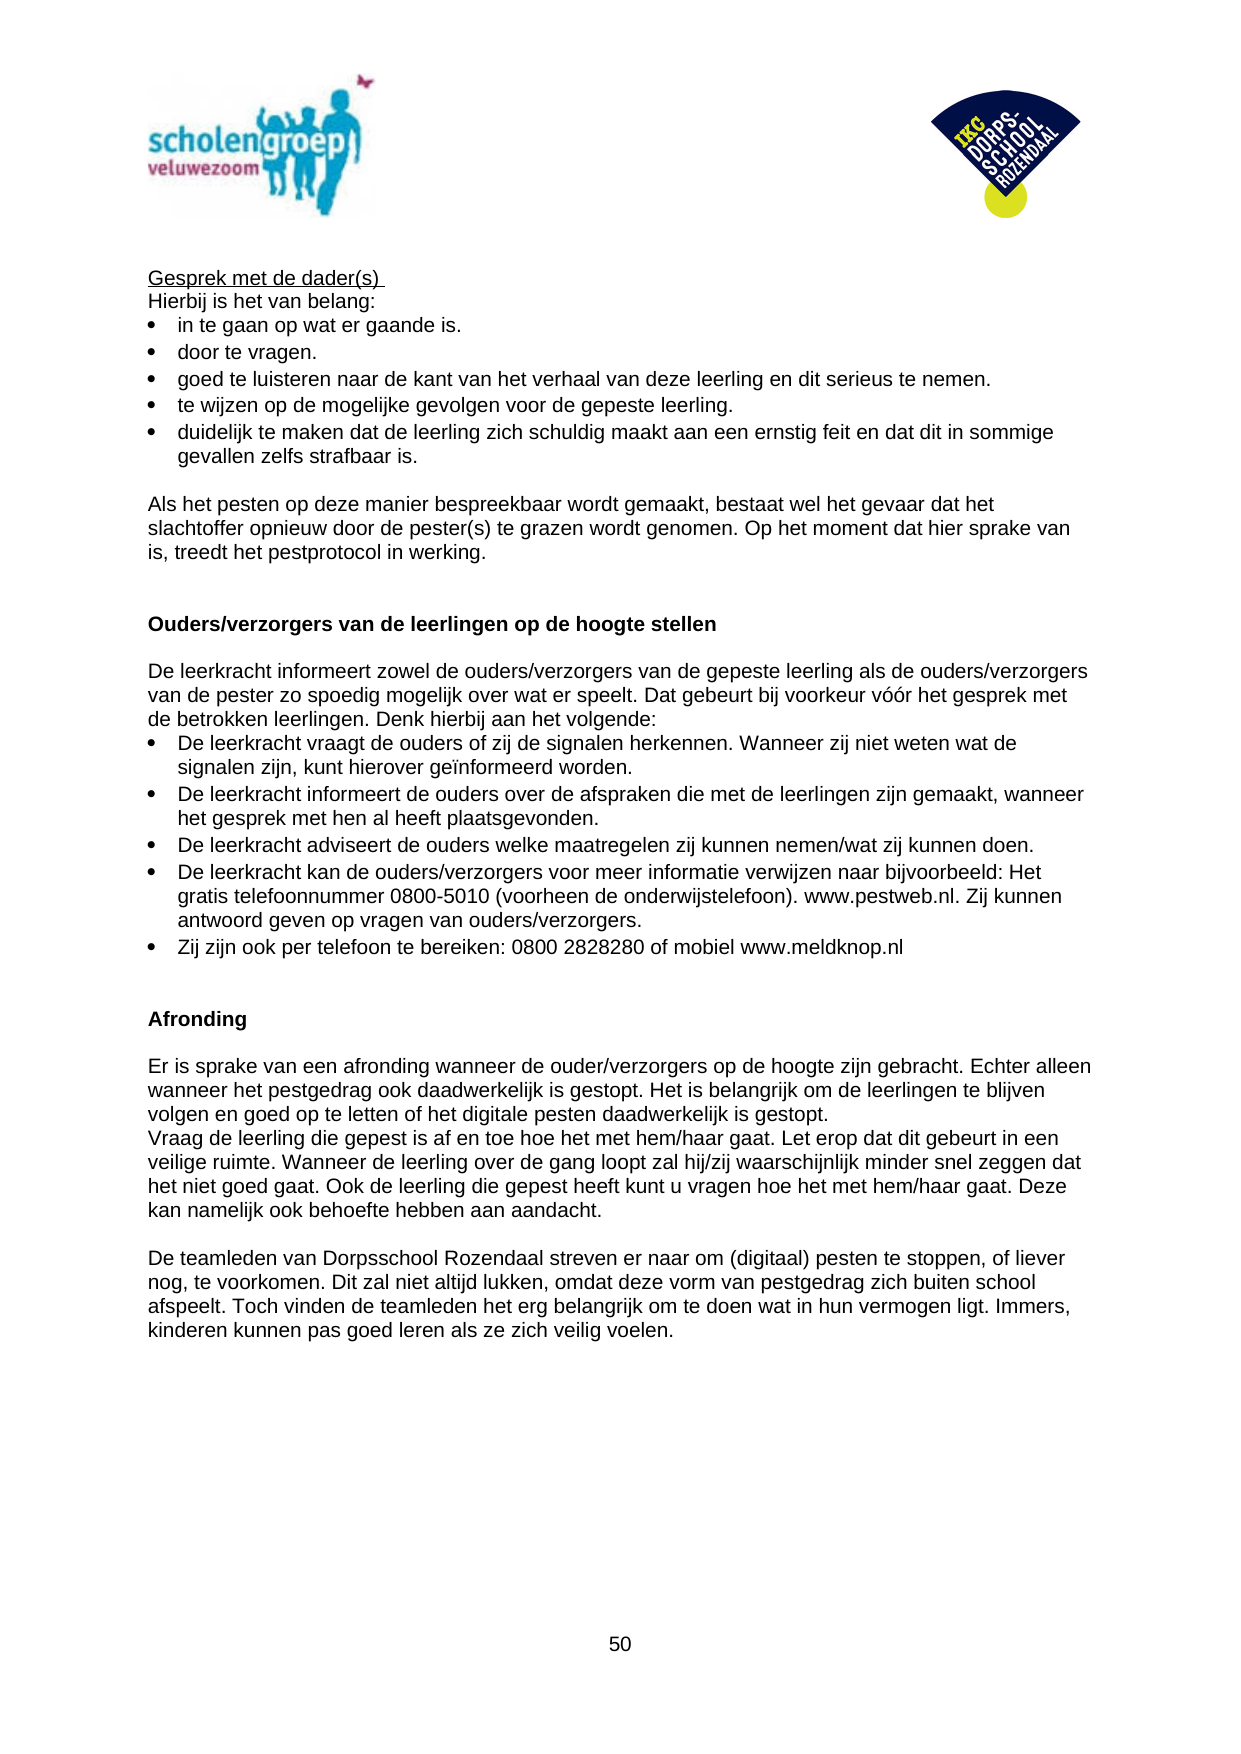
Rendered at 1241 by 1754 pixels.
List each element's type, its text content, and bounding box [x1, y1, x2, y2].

list goed te luisteren naar de kant van het verhaal van deze leerling en dit serieus te nemen. [148, 366, 1093, 391]
picture [930, 90, 1081, 218]
text Er is sprake van een afronding wanneer de ouder/verzorgers op de hoogte zijn gebracht. Echter alleen wanneer het pestgedrag ook daadwerkelijk is gestopt. Het is belangrijk om de leerlingen te blijven volgen en goed op te letten of het digitale pesten daadwerkelijk is gestopt. [148, 1054, 1093, 1126]
text Gesprek met de dader(s) [148, 265, 1093, 289]
picture [147, 73, 376, 218]
text Hierbij is het van belang: [148, 289, 1093, 313]
text De teamleden van Dorpsschool Rozendaal streven er naar om (digitaal) pesten te stoppen, of liever nog, te voorkomen. Dit zal niet altijd lukken, omdat deze vorm van pestgedrag zich buiten school afspeelt. Toch vinden de teamleden het erg belangrijk om te doen wat in hun vermogen ligt. Immers, kinderen kunnen pas goed leren als ze zich veilig voelen. [148, 1246, 1093, 1342]
list in te gaan op wat er gaande is. [148, 313, 1093, 337]
list duidelijk te maken dat de leerling zich schuldig maakt aan een ernstig feit en dat dit in sommige gevallen zelfs strafbaar is. [148, 419, 1093, 468]
list door te vragen. [148, 340, 1093, 364]
list De leerkracht vraagt de ouders of zij de signalen herkennen. Wanneer zij niet weten wat de signalen zijn, kunt hierover geïnformeerd worden. [148, 731, 1093, 779]
list te wijzen op de mogelijke gevolgen voor de gepeste leerling. [148, 393, 1093, 417]
list De leerkracht kan de ouders/verzorgers voor meer informatie verwijzen naar bijvoorbeeld: Het gratis telefoonnummer 0800-5010 (voorheen de onderwijstelefoon). www.pestweb.nl. Zij kunnen antwoord geven op vragen van ouders/verzorgers. [148, 860, 1093, 932]
text Afronding [148, 1006, 1093, 1030]
list Zij zijn ook per telefoon te bereiken: 0800 2828280 of mobiel www.meldknop.nl [148, 934, 1093, 958]
list De leerkracht informeert de ouders over de afspraken die met de leerlingen zijn gemaakt, wanneer het gesprek met hen al heeft plaatsgevonden. [148, 782, 1093, 830]
text Als het pesten op deze manier bespreekbaar wordt gemaakt, bestaat wel het gevaar dat het slachtoffer opnieuw door de pester(s) te grazen wordt genomen. Op het moment dat hier sprake van is, treedt het pestprotocol in werking. [148, 492, 1093, 563]
text Vraag de leerling die gepest is af en toe hoe het met hem/haar gaat. Let erop dat dit gebeurt in een veilige ruimte. Wanneer de leerling over de gang loopt zal hij/zij waarschijnlijk minder snel zeggen dat het niet goed gaat. Ook de leerling die gepest heeft kunt u vragen hoe het met hem/haar gaat. Deze kan namelijk ook behoefte hebben aan aandacht. [148, 1126, 1093, 1222]
text Ouders/verzorgers van de leerlingen op de hoogte stellen [148, 611, 1093, 635]
text De leerkracht informeert zowel de ouders/verzorgers van de gepeste leerling als de ouders/verzorgers van de pester zo spoedig mogelijk over wat er speelt. Dat gebeurt bij voorkeur vóór het gesprek met de betrokken leerlingen. Denk hierbij aan het volgende: [148, 659, 1093, 731]
list De leerkracht adviseert de ouders welke maatregelen zij kunnen nemen/wat zij kunnen doen. [148, 833, 1093, 857]
